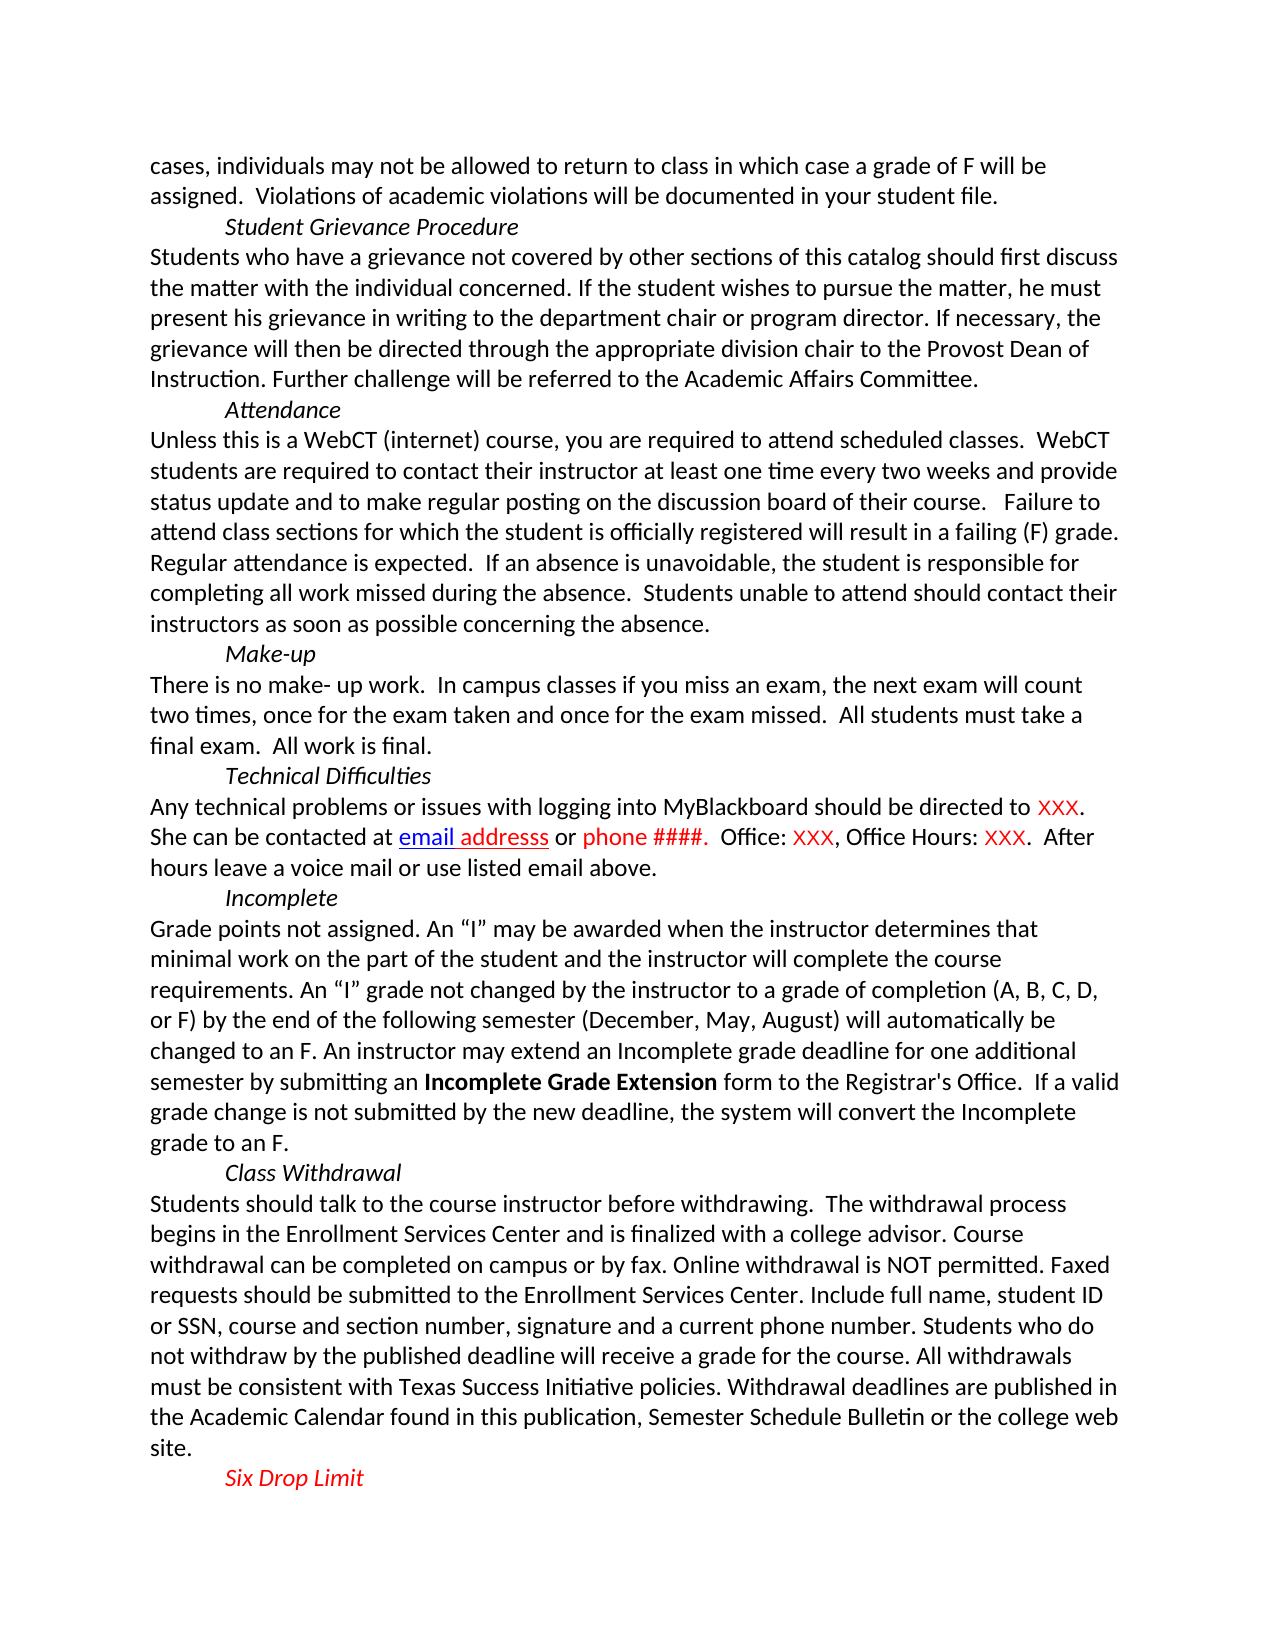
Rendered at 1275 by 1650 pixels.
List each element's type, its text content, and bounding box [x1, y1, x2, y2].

text Students who have a grievance not covered by other sections of this catalog should first discuss the matter with the individual concerned. If the student wishes to pursue the matter, he must present his grievance in writing to the department chair or program director. If necessary, the grievance will then be directed through the appropriate division chair to the Provost Dean of Instruction. Further challenge will be referred to the Academic Affairs Committee. [150, 242, 1125, 394]
text semester by submitting an Incomplete Grade Extension form to the Registrar's Office. If a valid grade change is not submitted by the new deadline, the system will convert the Incomplete grade to an F. [150, 1066, 1125, 1157]
text Incomplete [150, 882, 1125, 913]
text Grade points not assigned. An “I” may be awarded when the instructor determines that minimal work on the part of the student and the instructor will complete the course requirements. An “I” grade not changed by the instructor to a grade of completion (A, B, C, D, [150, 913, 1125, 1004]
text Class Withdrawal [150, 1157, 1125, 1188]
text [150, 150, 1125, 211]
text Unless this is a WebCT (internet) course, you are required to attend scheduled classes. WebCT students are required to contact their instructor at least one time every two weeks and provide status update and to make regular posting on the discussion board of their course. Failure to attend class sections for which the student is officially registered will result in a failing (F) grade. Regular attendance is expected. If an absence is unavoidable, the student is responsible for completing all work missed during the absence. Students unable to attend should contact their instructors as soon as possible concerning the absence. [150, 425, 1125, 638]
text There is no make- up work. In campus classes if you miss an exam, the next exam will count two times, once for the exam taken and once for the exam missed. All students must take a final exam. All work is final. [150, 669, 1125, 760]
text Attendance [150, 394, 1125, 425]
text or F) by the end of the following semester (December, May, August) will automatically be changed to an F. An instructor may extend an Incomplete grade deadline for one additional [150, 1004, 1125, 1066]
text Students should talk to the course instructor before withdrawing. The withdrawal process begins in the Enrollment Services Center and is finalized with a college advisor. Course withdrawal can be completed on campus or by fax. Online withdrawal is NOT permitted. Faxed requests should be submitted to the Enrollment Services Center. Include full name, student ID or SSN, course and section number, signature and a current phone number. Students who do not withdraw by the published deadline will receive a grade for the course. All withdrawals must be consistent with Texas Success Initiative policies. Withdrawal deadlines are published in the Academic Calendar found in this publication, Semester Schedule Bulletin or the college web site. [150, 1188, 1125, 1462]
text Technical Difficulties [150, 760, 1125, 791]
text Six Drop Limit [150, 1462, 1125, 1493]
text Any technical problems or issues with logging into MyBlackboard should be directed to XXX. She can be contacted at email addresss or phone ####. Office: XXX, Office Hours: XXX. After hours leave a voice mail or use listed email above. [150, 791, 1125, 882]
text Make-up [150, 638, 1125, 669]
text Student Grievance Procedure [150, 211, 1125, 242]
